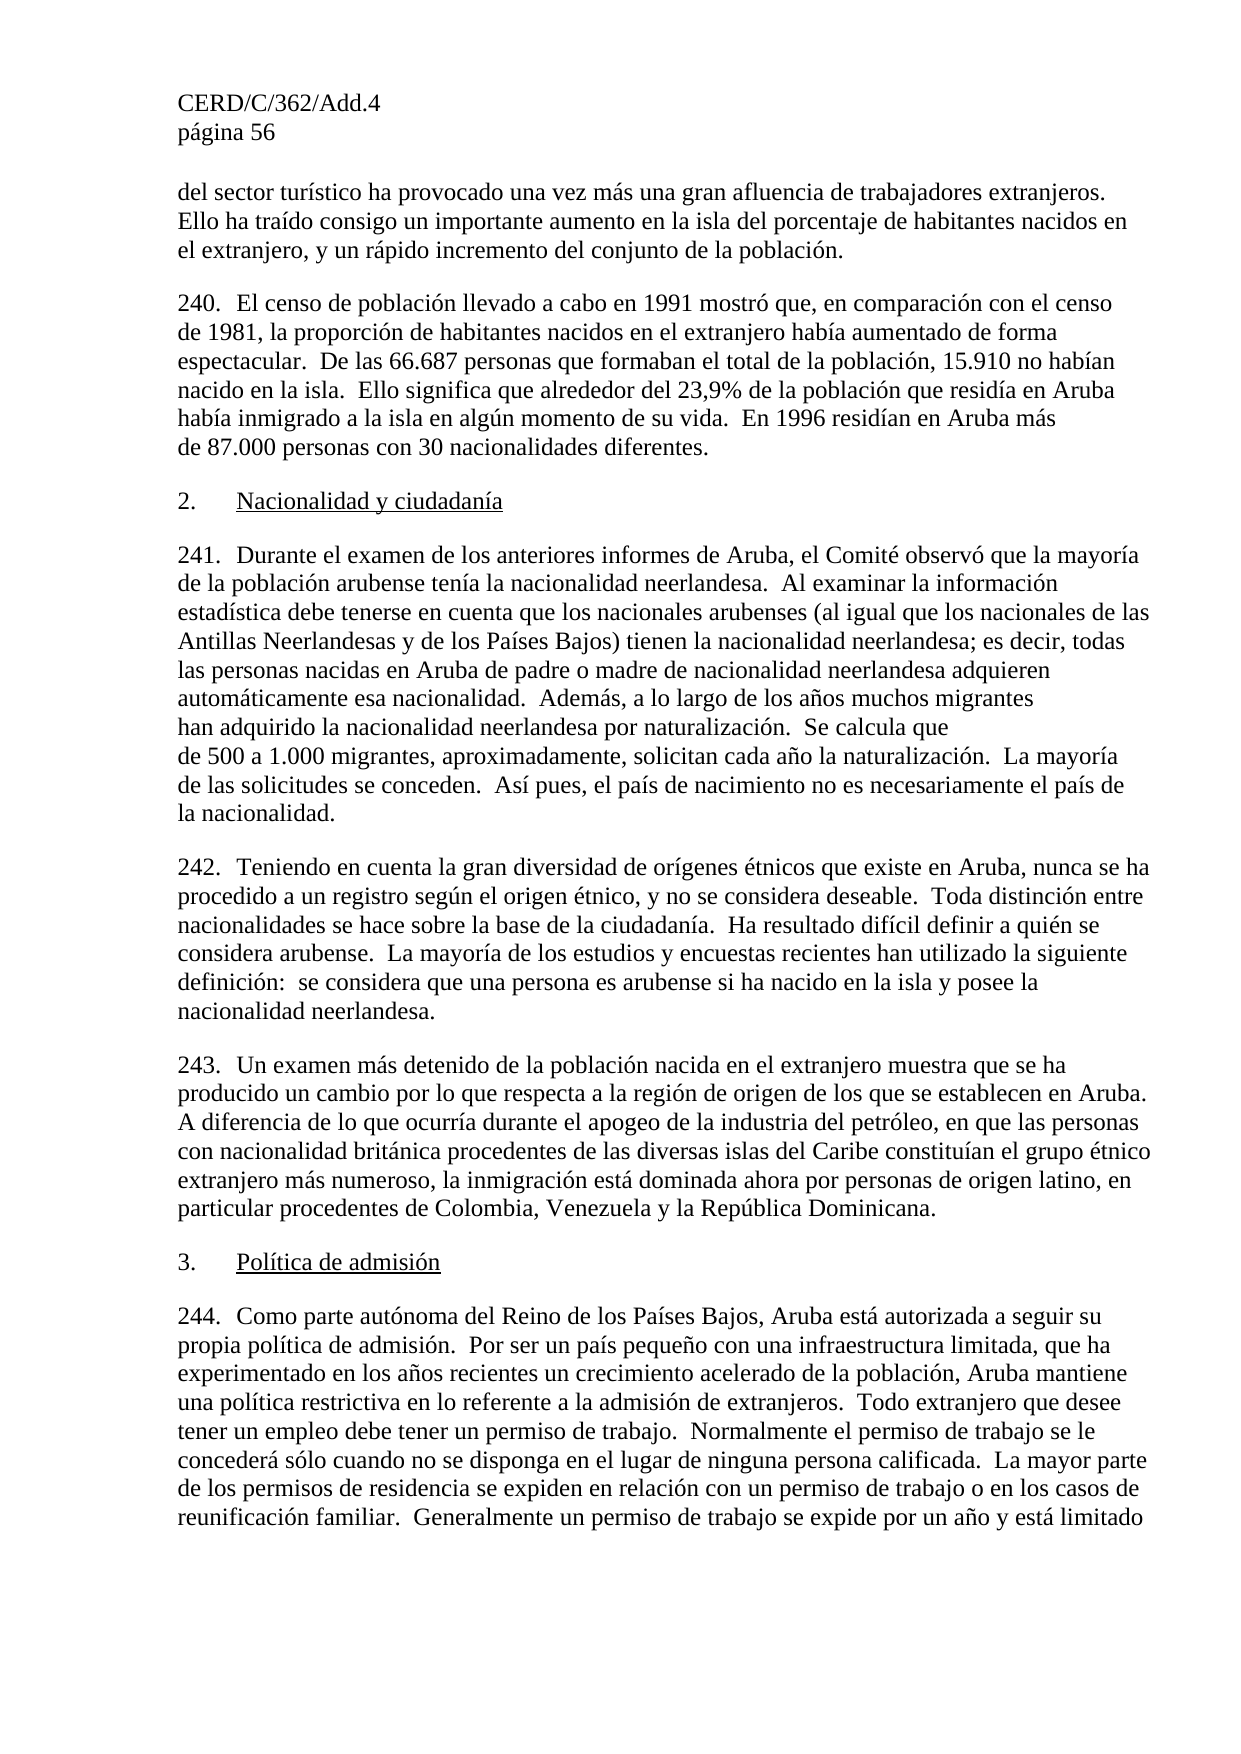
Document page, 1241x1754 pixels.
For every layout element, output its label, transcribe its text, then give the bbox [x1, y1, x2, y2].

text 2. Nacionalidad y ciudadanía [177, 486, 1152, 515]
text 240. El censo de población llevado a cabo en 1991 mostró que, en comparación con el censo de 1981, la proporción de habitantes nacidos en el extranjero había aumentado de forma espectacular. De las 66.687 personas que formaban el total de la población, 15.910 no habían nacido en la isla. Ello significa que alrededor del 23,9% de la población que residía en Aruba había inmigrado a la isla en algún momento de su vida. En 1996 residían en Aruba más de 87.000 personas con 30 nacionalidades diferentes. [177, 288, 1152, 461]
text 242. Teniendo en cuenta la gran diversidad de orígenes étnicos que existe en Aruba, nunca se ha procedido a un registro según el origen étnico, y no se considera deseable. Toda distinción entre nacionalidades se hace sobre la base de la ciudadanía. Ha resultado difícil definir a quién se considera arubense. La mayoría de los estudios y encuestas recientes han utilizado la siguiente definición: se considera que una persona es arubense si ha nacido en la isla y posee la nacionalidad neerlandesa. [177, 852, 1152, 1025]
text 243. Un examen más detenido de la población nacida en el extranjero muestra que se ha producido un cambio por lo que respecta a la región de origen de los que se establecen en Aruba. A diferencia de lo que ocurría durante el apogeo de la industria del petróleo, en que las personas con nacionalidad británica procedentes de las diversas islas del Caribe constituían el grupo étnico extranjero más numeroso, la inmigración está dominada ahora por personas de origen latino, en particular procedentes de Colombia, Venezuela y la República Dominicana. [177, 1050, 1152, 1222]
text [177, 177, 1152, 263]
text 3. Política de admisión [177, 1247, 1152, 1276]
text 241. Durante el examen de los anteriores informes de Aruba, el Comité observó que la mayoría de la población arubense tenía la nacionalidad neerlandesa. Al examinar la información estadística debe tenerse en cuenta que los nacionales arubenses (al igual que los nacionales de las Antillas Neerlandesas y de los Países Bajos) tienen la nacionalidad neerlandesa; es decir, todas las personas nacidas en Aruba de padre o madre de nacionalidad neerlandesa adquieren automáticamente esa nacionalidad. Además, a lo largo de los años muchos migrantes han adquirido la nacionalidad neerlandesa por naturalización. Se calcula que de 500 a 1.000 migrantes, aproximadamente, solicitan cada año la naturalización. La mayoría de las solicitudes se conceden. Así pues, el país de nacimiento no es necesariamente el país de la nacionalidad. [177, 540, 1152, 827]
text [177, 1301, 1152, 1531]
